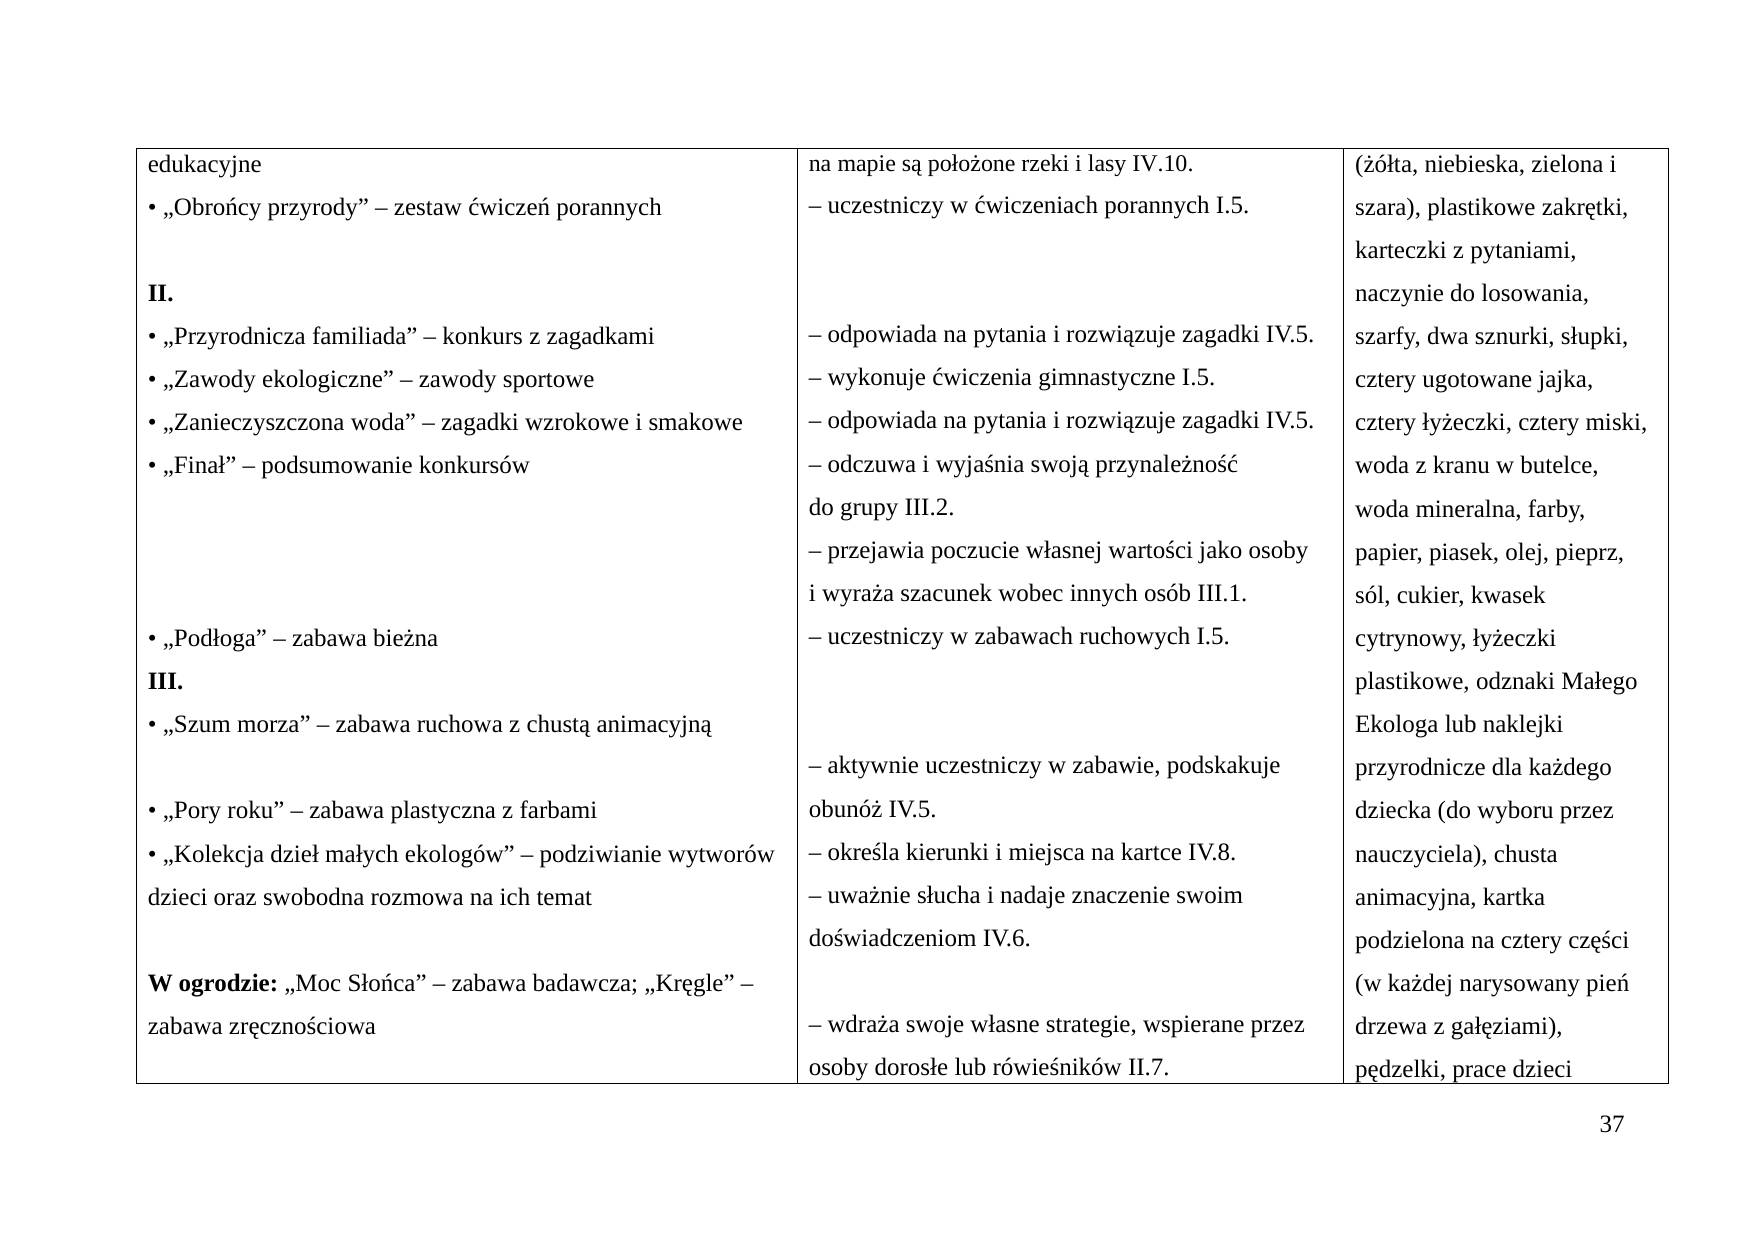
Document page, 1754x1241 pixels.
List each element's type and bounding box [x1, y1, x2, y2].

table_cell [1344, 149, 1668, 1083]
table_cell [798, 149, 1343, 1083]
table_cell [137, 149, 797, 1083]
